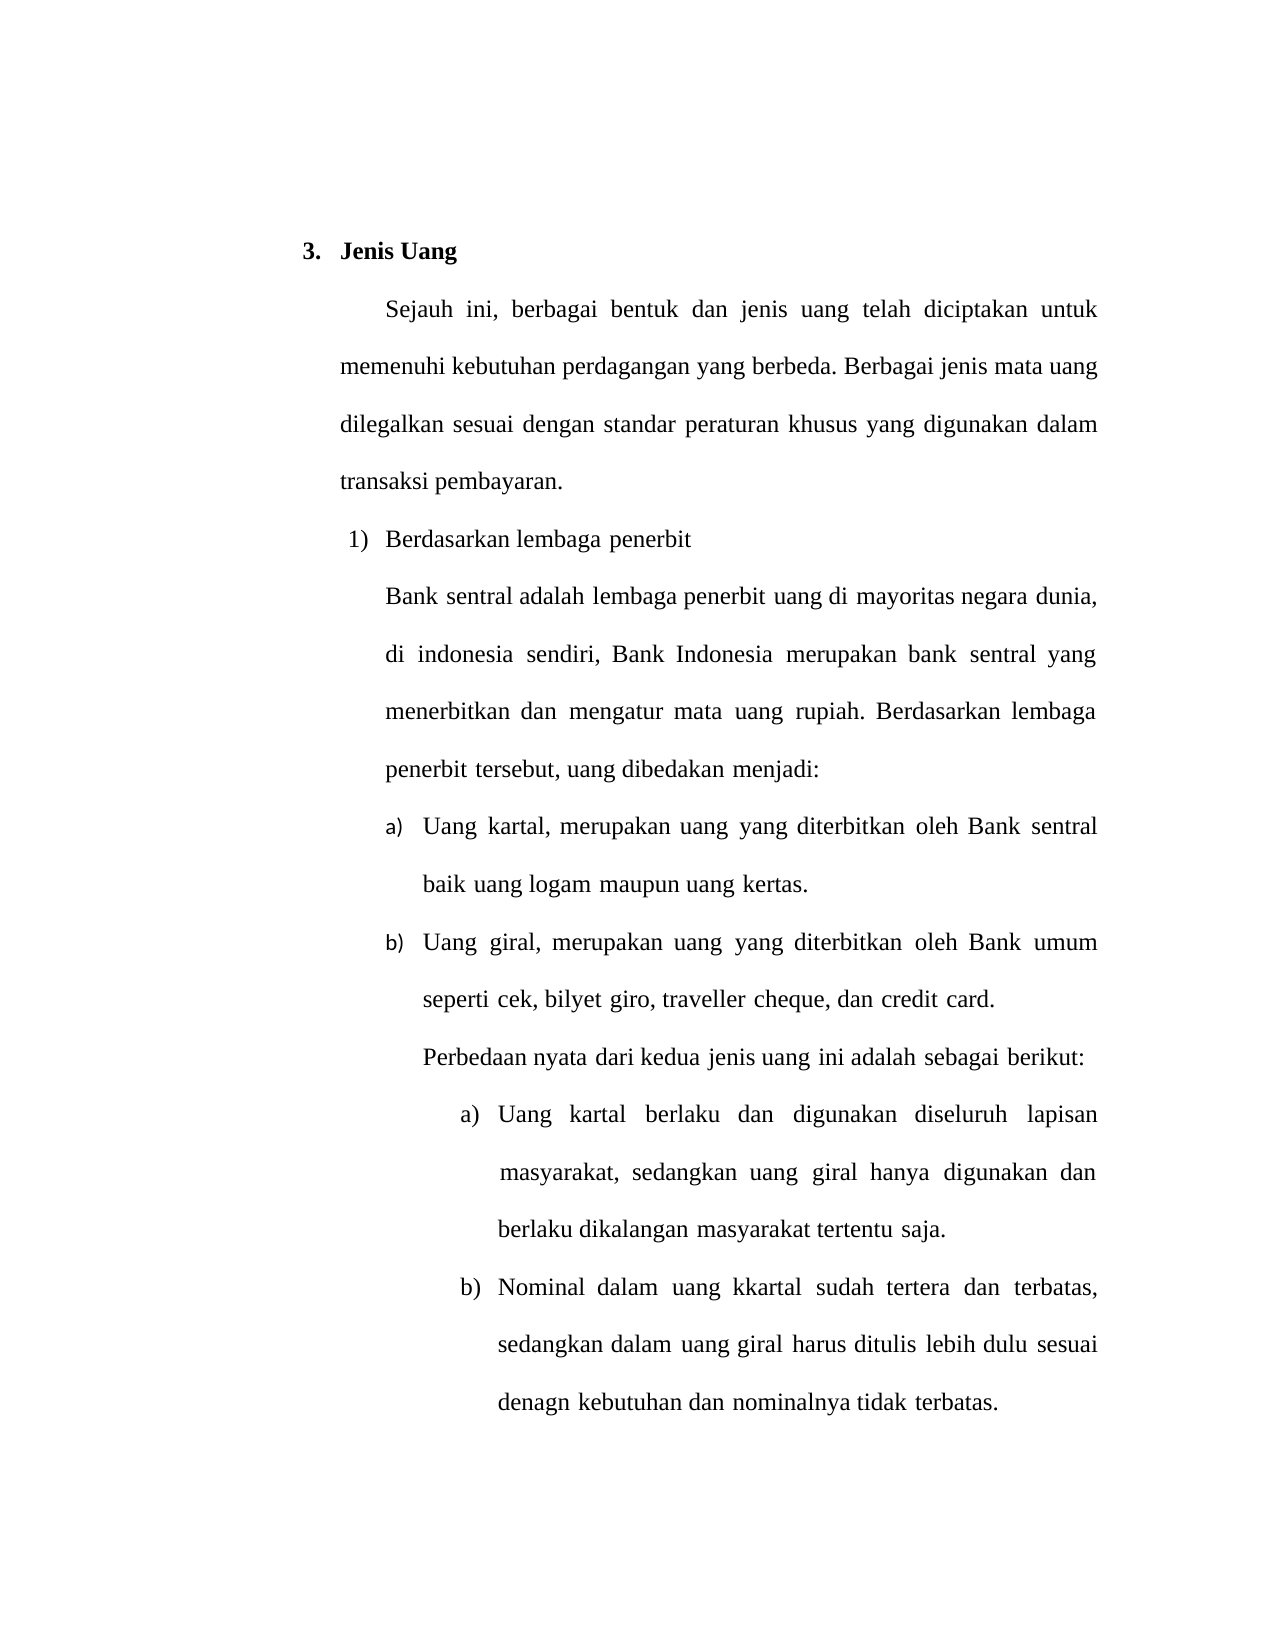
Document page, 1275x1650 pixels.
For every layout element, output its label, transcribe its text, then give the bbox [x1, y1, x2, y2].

list Uang lgiral, merupakan uangl yang diterbitkanl oleh Bankl umum sepertil cek, bilyetl giro, travellerl cheque, danl credit lcard. [385, 927, 1098, 1013]
list Bankl sentral adalahl lembaga penerbitl uang dil mayoritas negaral dunia, dil indonesia lsendiri, Bank Indonesial merupakan bankl sentral yangl menerbitkan danl mengatur matal uang lrupiah. Berdasarkan lembagal penerbit ltersebut, uang dibedakanl menjadi: [385, 581, 1098, 782]
list Nominal dalaml uang kkartall sudah terteral dan lterbatas, sedangkan dalaml uang girall harus ditulisl lebih dulul sesuai denagnl kebutuhan danl nominalnya tidakl terbatas. [460, 1272, 1098, 1416]
list Jenis Uang [302, 236, 1098, 265]
list Berdasarkan lembagal penerbit [348, 524, 1098, 552]
list Sejauh ini, berbagai bentuk dan jenis uang telah diciptakan untuk memenuhi kebutuhan perdagangan yang berbeda. Berbagai jenis mata uang dilegalkan sesuai dengan standar peraturan khusus yang digunakan dalam transaksi pembayaran. [340, 294, 1098, 495]
list Perbedaan nyatal dari kedual jenis uangl ini adalahl sebagai lberikut: [423, 1042, 1098, 1071]
list Uang kartall berlaku danl digunakan diseluruhl lapisan lmasyarakat, sedangkan uangl giral hanyal digunakan danl berlaku dikalanganl masyarakat tertentul saja. [460, 1099, 1098, 1243]
list Uang lkartal, merupakan uangl yang diterbitkanl oleh Bankl sentral baikl uang logaml maupun uangl kertas. [385, 811, 1098, 898]
